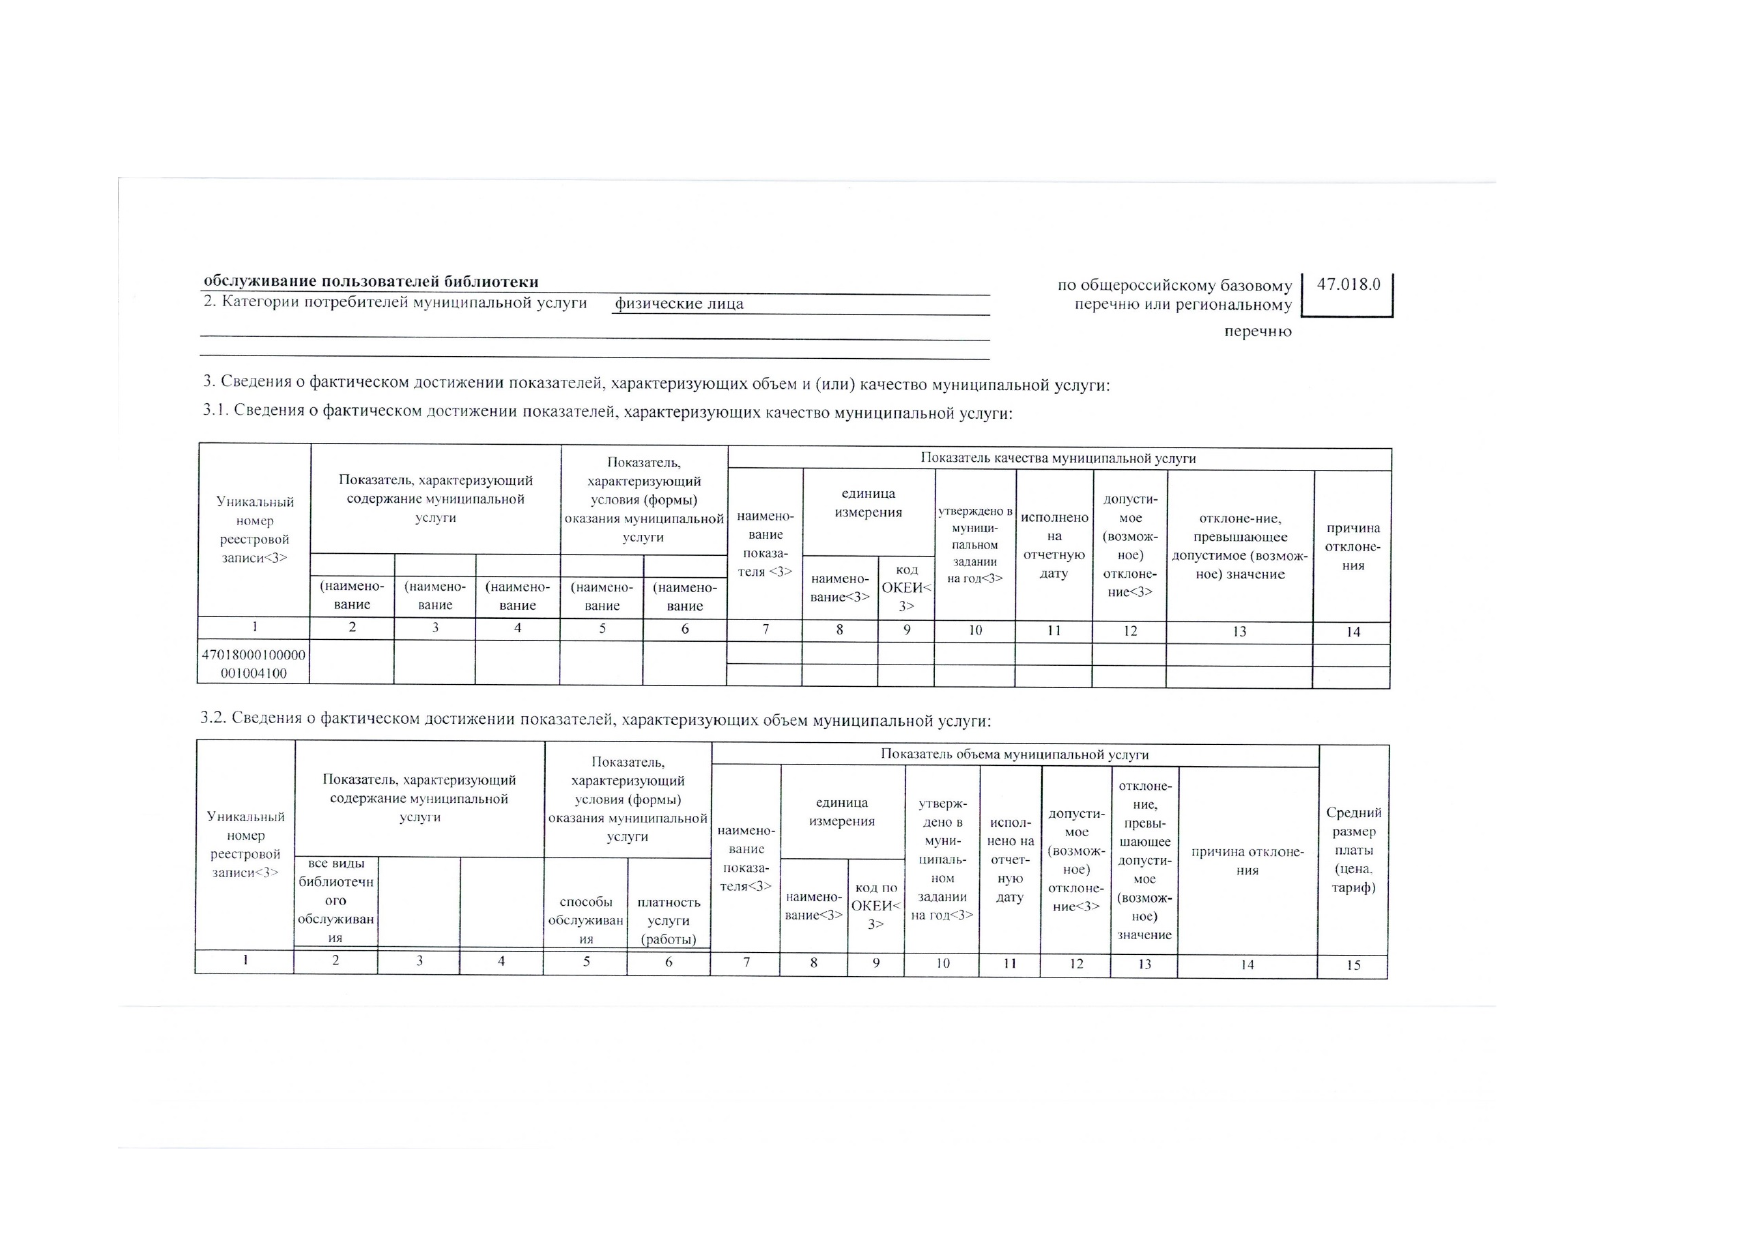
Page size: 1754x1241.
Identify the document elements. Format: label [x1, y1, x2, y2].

picture [118, 177, 1497, 1149]
